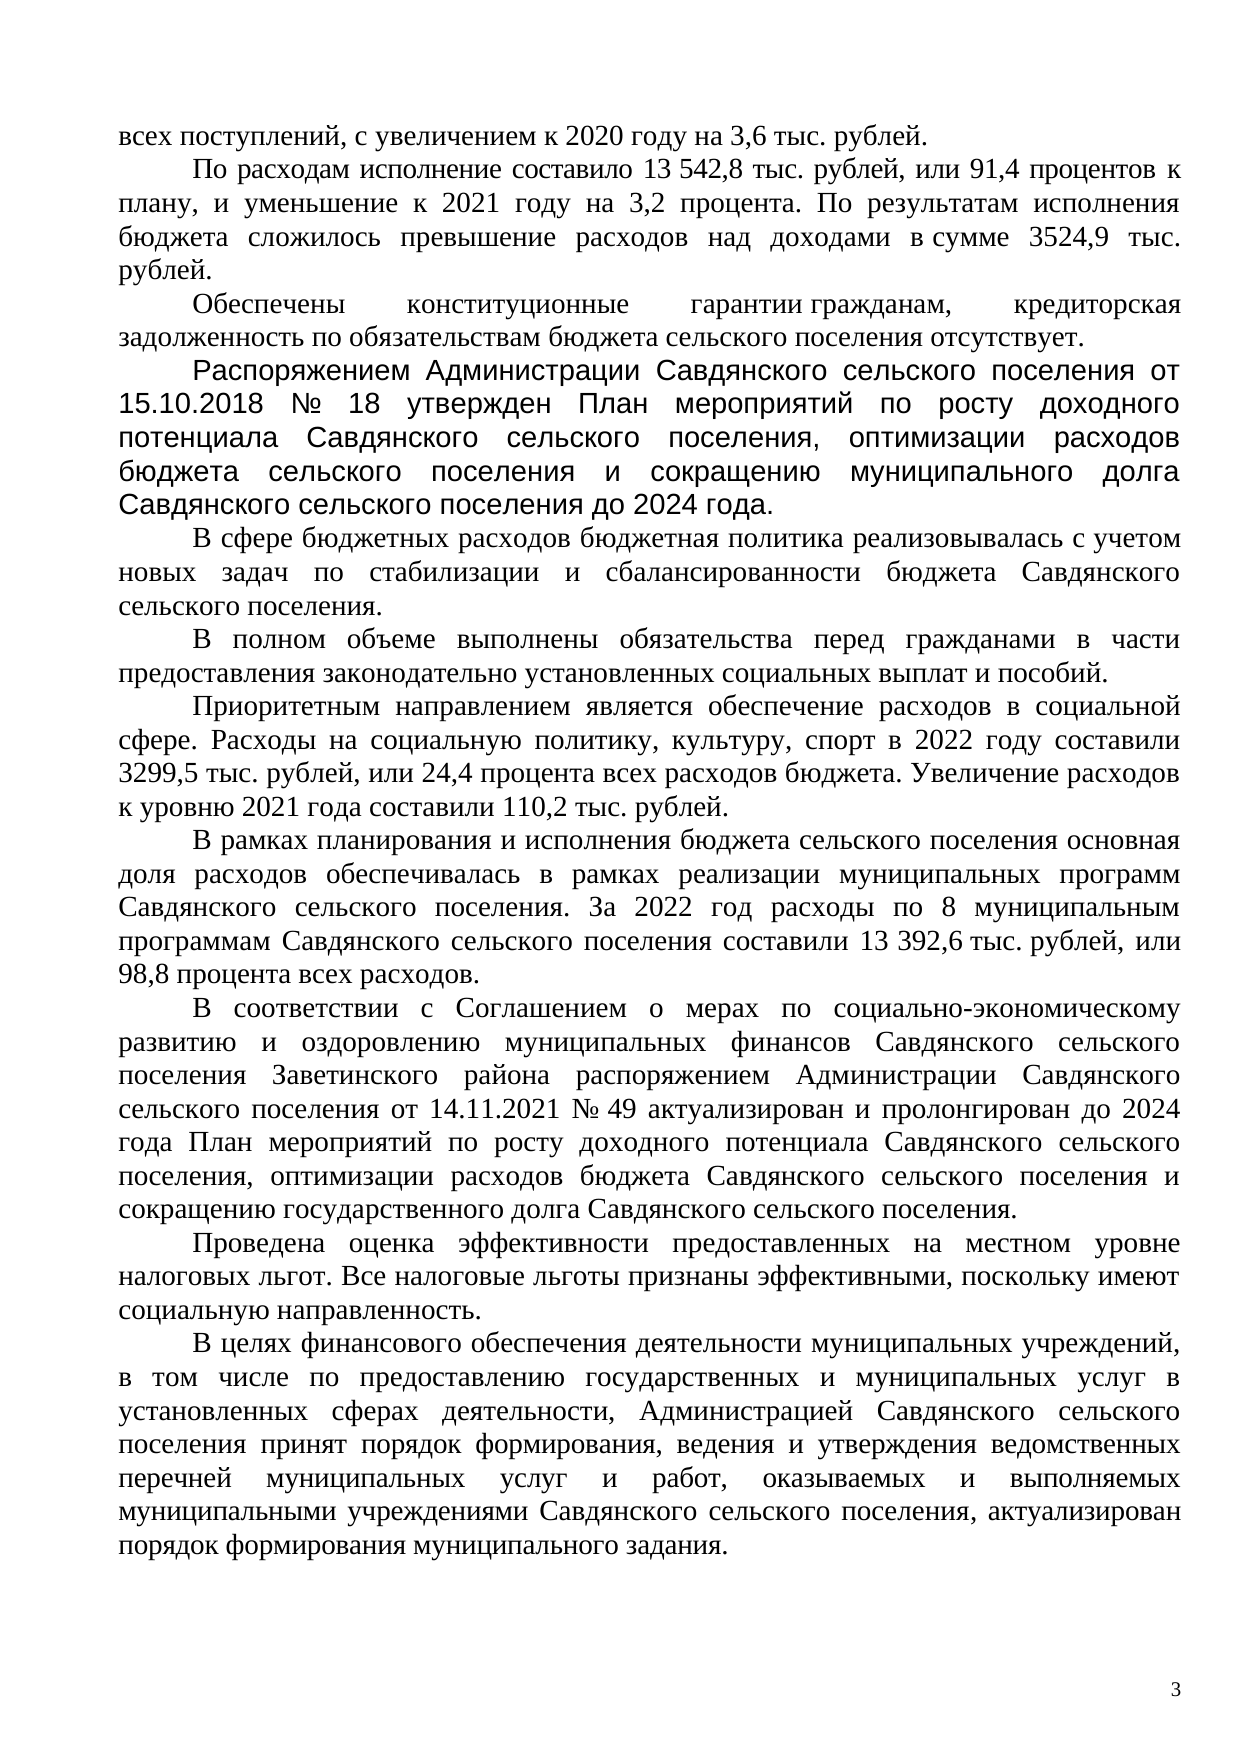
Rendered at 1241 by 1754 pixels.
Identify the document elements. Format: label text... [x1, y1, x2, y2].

text Распоряжением Администрации Савдянского сельского поселения от 15.10.2018 № 18 утвержден План мероприятий по росту доходного потенциала Савдянского сельского поселения, оптимизации расходов бюджета сельского поселения и сокращению муниципального долга Савдянского сельского поселения до 2024 года. [118, 353, 1181, 521]
text В целях финансового обеспечения деятельности муниципальных учреждений, в том числе по предоставлению государственных и муниципальных услуг в установленных сферах деятельности, Администрацией Савдянского сельского поселения принят порядок формирования, ведения и утверждения ведомственных перечней муниципальных услуг и работ, оказываемых и выполняемых муниципальными учреждениями Савдянского сельского поселения, актуализирован порядок формирования муниципального задания. [118, 1326, 1181, 1560]
text Обеспечены конституционные гарантии гражданам, кредиторская задолженность по обязательствам бюджета сельского поселения отсутствует. [118, 286, 1181, 353]
text Приоритетным направлением является обеспечение расходов в социальной сфере. Расходы на социальную политику, культуру, спорт в 2022 году составили 3299,5 тыс. рублей, или 24,4 процента всех расходов бюджета. Увеличение расходов к уровню 2021 года составили 110,2 тыс. рублей. [118, 688, 1181, 822]
text По расходам исполнение составило 13 542,8 тыс. рублей, или 91,4 процентов к плану, и уменьшение к 2021 году на 3,2 процента. По результатам исполнения бюджета сложилось превышение расходов над доходами в сумме 3524,9 тыс. рублей. [118, 152, 1181, 286]
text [118, 118, 1181, 152]
text В сфере бюджетных расходов бюджетная политика реализовывалась с учетом новых задач по стабилизации и сбалансированности бюджета Савдянского сельского поселения. [118, 521, 1181, 621]
text Проведена оценка эффективности предоставленных на местном уровне налоговых льгот. Все налоговые льготы признаны эффективными, поскольку имеют социальную направленность. [118, 1225, 1181, 1326]
text В соответствии с Соглашением о мерах по социально-экономическому развитию и оздоровлению муниципальных финансов Савдянского сельского поселения Заветинского района распоряжением Администрации Савдянского сельского поселения от 14.11.2021 № 49 актуализирован и пролонгирован до 2024 года План мероприятий по росту доходного потенциала Савдянского сельского поселения, оптимизации расходов бюджета Савдянского сельского поселения и сокращению государственного долга Савдянского сельского поселения. [118, 990, 1181, 1225]
text В рамках планирования и исполнения бюджета сельского поселения основная доля расходов обеспечивалась в рамках реализации муниципальных программ Савдянского сельского поселения. За 2022 год расходы по 8 муниципальным программам Савдянского сельского поселения составили 13 392,6 тыс. рублей, или 98,8 процента всех расходов. [118, 822, 1181, 990]
text В полном объеме выполнены обязательства перед гражданами в части предоставления законодательно установленных социальных выплат и пособий. [118, 621, 1181, 688]
